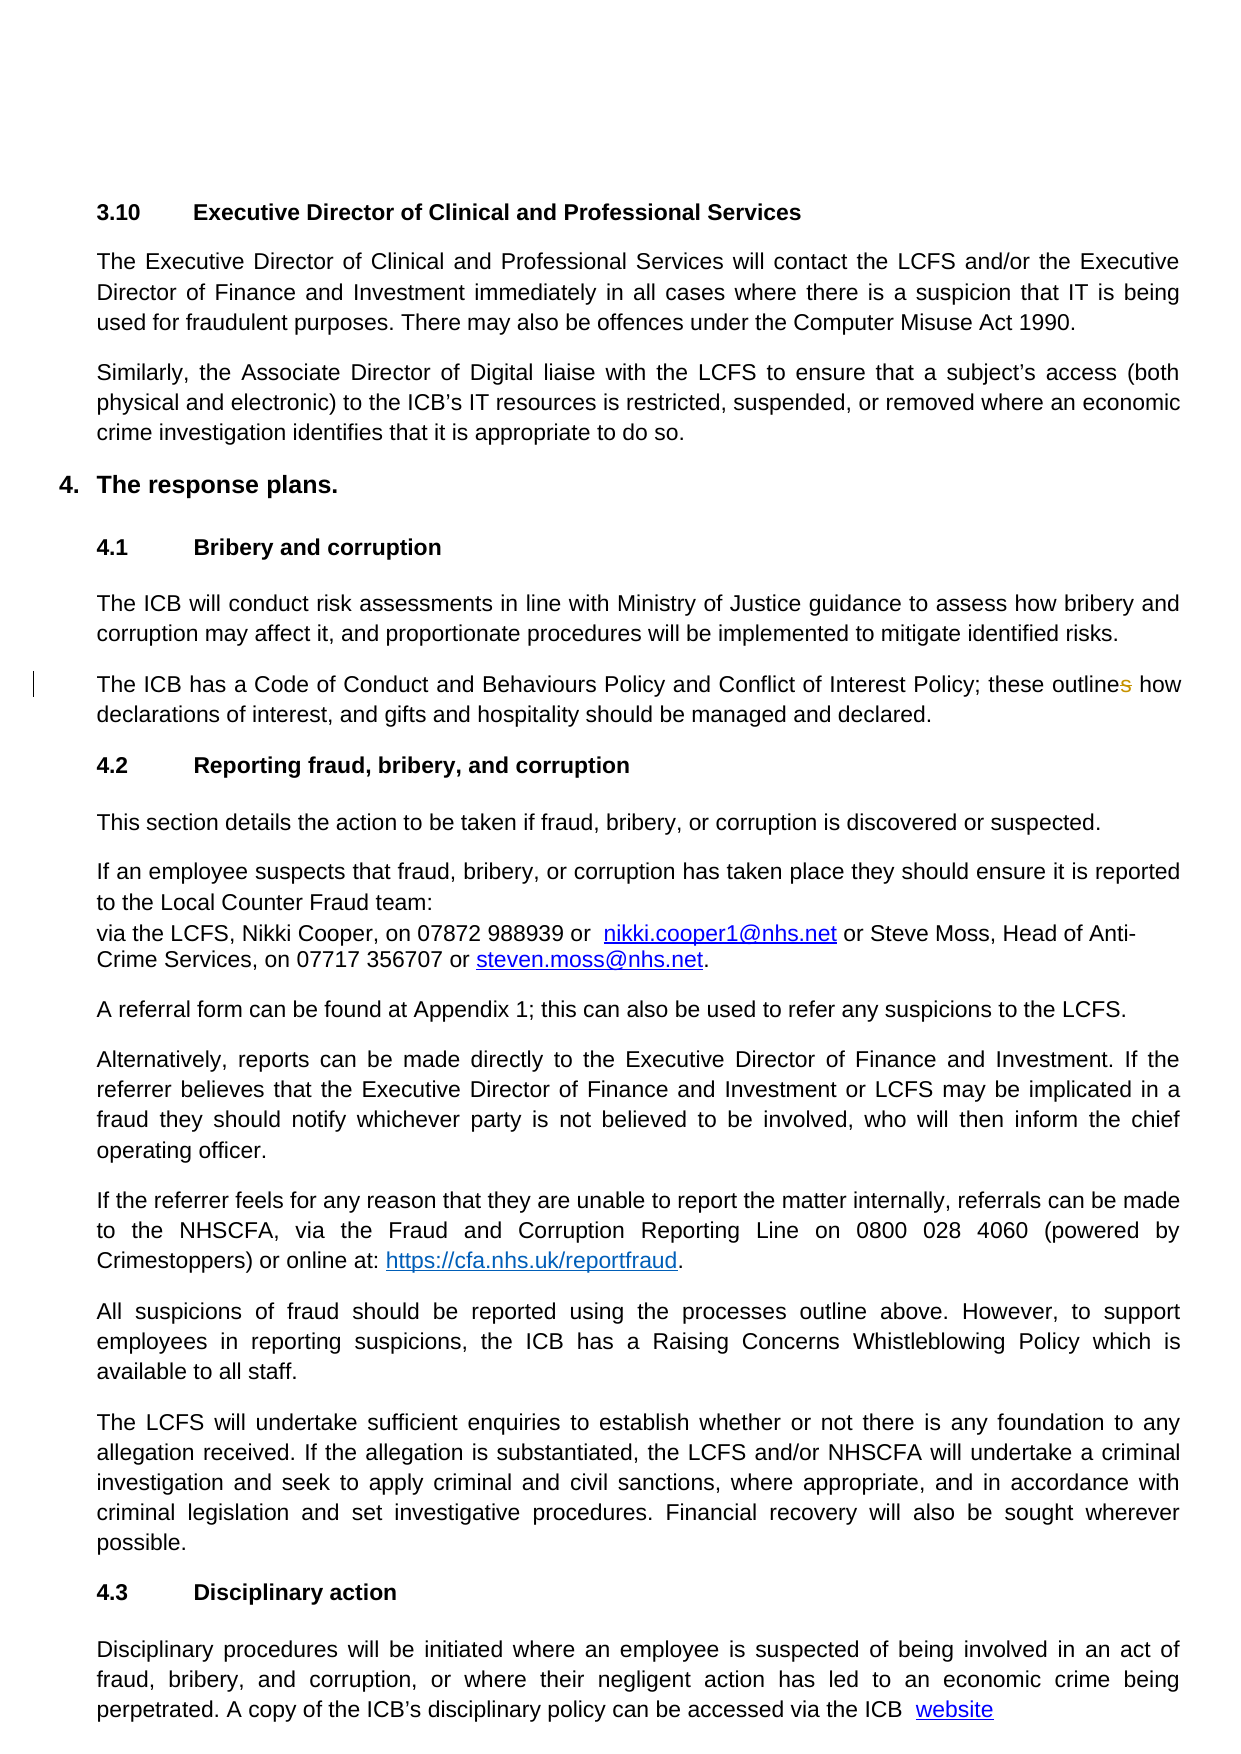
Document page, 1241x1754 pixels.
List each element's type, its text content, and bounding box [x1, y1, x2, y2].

text Alternatively, reports can be made directly to the Executive Director of Finance and Investment. If the referrer believes that the Executive Director of Finance and Investment or LCFS may be implicated in a fraud they should notify whichever party is not believed to be involved, who will then inform the chief operating officer. [96, 1046, 1181, 1163]
text Similarly, the Associate Director of Digital liaise with the LCFS to ensure that a subject’s access (both physical and electronic) to the ICB’s IT resources is restricted, suspended, or removed where an economic crime investigation identifies that it is appropriate to do so. [96, 358, 1182, 445]
text The LCFS will undertake sufficient enquiries to establish whether or not there is any foundation to any allegation received. If the allegation is substantiated, the LCFS and/or NHSCFA will undertake a criminal investigation and seek to apply criminal and civil sanctions, where appropriate, and in accordance with criminal legislation and set investigative procedures. Financial recovery will also be sought wherever possible. [96, 1408, 1181, 1556]
subtitle Disciplinary action [96, 1579, 1192, 1606]
text Disciplinary procedures will be initiated where an employee is suspected of being involved in an act of fraud, bribery, and corruption, or where their negligent action has led to an economic crime being perpetrated. A copy of the ICB’s disciplinary policy can be accessed via the ICB website [96, 1636, 1181, 1723]
text This section details the action to be taken if fraud, bribery, or corruption is discovered or suspected. [96, 809, 1192, 835]
subtitle The response plans. [59, 470, 1192, 499]
text The ICB has a Code of Conduct and Behaviours Policy and Conflict of Interest Policy; these outline how declarations of interest, and gifts and hospitality should be managed and declared. [96, 671, 1181, 727]
text A referral form can be found at Appendix 1; this can also be used to refer any suspicions to the LCFS. [96, 996, 1192, 1023]
subtitle Reporting fraud, bribery, and corruption [96, 752, 1192, 778]
text The ICB will conduct risk assessments in line with Ministry of Justice guidance to assess how bribery and corruption may affect it, and proportionate procedures will be implemented to mitigate identified risks. [96, 590, 1181, 647]
subtitle Executive Director of Clinical and Professional Services [96, 199, 1192, 225]
text If an employee suspects that fraud, bribery, or corruption has taken place they should ensure it is reported to the Local Counter Fraud team: [96, 858, 1181, 915]
subtitle Bribery and corruption [96, 533, 1192, 560]
text via the LCFS, Nikki Cooper, on 07872 988939 or nikki.cooper1@nhs.net or Steve Moss, Head of Anti-Crime Services, on 07717 356707 or steven.moss@nhs.net. [96, 919, 1192, 972]
text If the referrer feels for any reason that they are unable to report the matter internally, referrals can be made to the NHSCFA, via the Fraud and Corruption Reporting Line on 0800 028 4060 (powered by Crimestoppers) or online at: https://cfa.nhs.uk/reportfraud. [96, 1187, 1181, 1274]
text The Executive Director of Clinical and Professional Services will contact the LCFS and/or the Executive Director of Finance and Investment immediately in all cases where there is a suspicion that IT is being used for fraudulent purposes. There may also be offences under the Computer Misuse Act 1990. [96, 248, 1181, 335]
text All suspicions of fraud should be reported using the processes outline above. However, to support employees in reporting suspicions, the ICB has a Raising Concerns Whistleblowing Policy which is available to all staff. [96, 1298, 1182, 1384]
